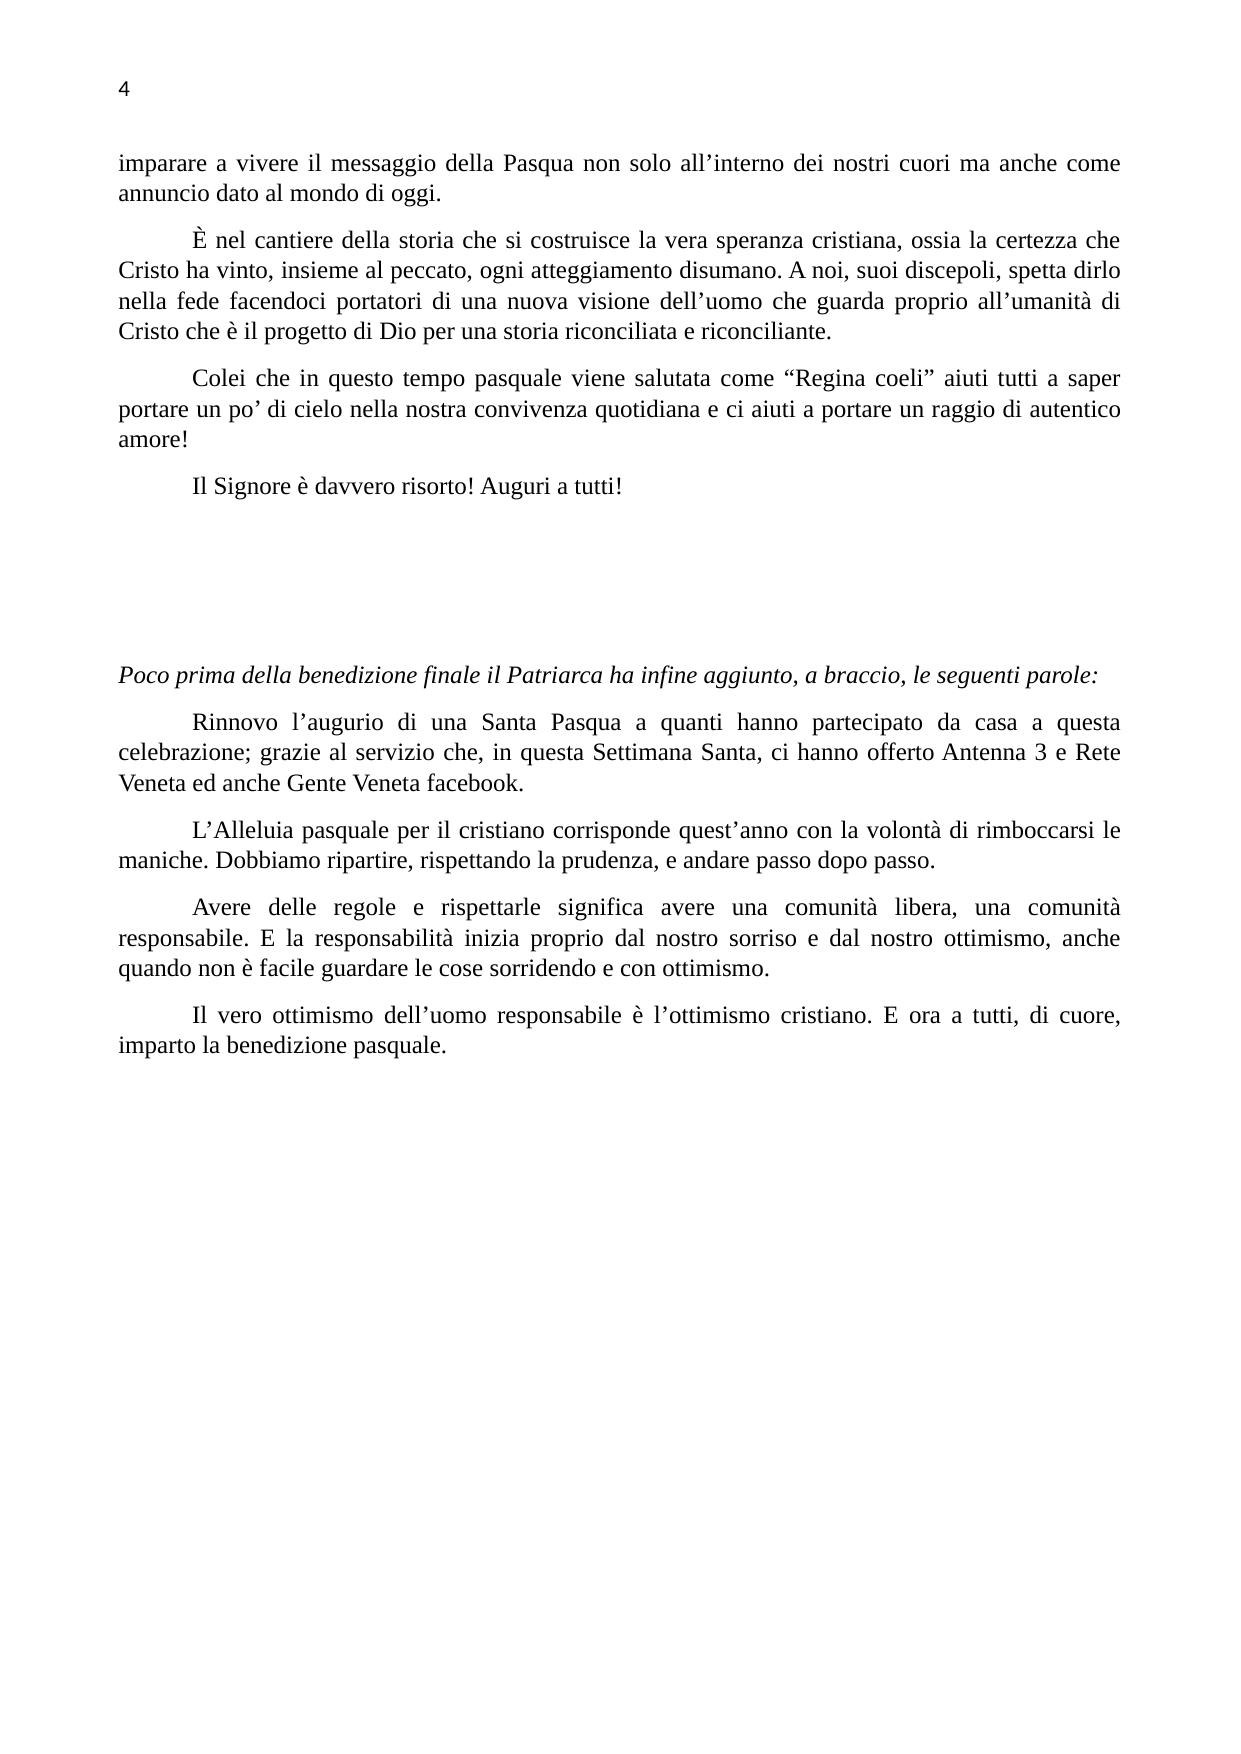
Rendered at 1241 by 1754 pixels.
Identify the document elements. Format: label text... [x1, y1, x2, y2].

text L’Alleluia pasquale per il cristiano corrisponde quest’anno con la volontà di rimboccarsi le maniche. Dobbiamo ripartire, rispettando la prudenza, e andare passo dopo passo. [118, 815, 1122, 874]
text Il Signore è davvero risorto! Auguri a tutti! [118, 471, 1122, 500]
text Colei che in questo tempo pasquale viene salutata come “Regina coeli” aiuti tutti a saper portare un po’ di cielo nella nostra convivenza quotidiana e ci aiuti a portare un raggio di autentico amore! [118, 363, 1122, 453]
text È nel cantiere della storia che si costruisce la vera speranza cristiana, ossia la certezza che Cristo ha vinto, insieme al peccato, ogni atteggiamento disumano. A noi, suoi discepoli, spetta dirlo nella fede facendoci portatori di una nuova visione dell’uomo che guarda proprio all’umanità di Cristo che è il progetto di Dio per una storia riconciliata e riconciliante. [118, 225, 1122, 345]
text Il vero ottimismo dell’uomo responsabile è l’ottimismo cristiano. E ora a tutti, di cuore, imparto la benedizione pasquale. [118, 1000, 1122, 1059]
text Rinnovo l’augurio di una Santa Pasqua a quanti hanno partecipato da casa a questa celebrazione; grazie al servizio che, in questa Settimana Santa, ci hanno offerto Antenna 3 e Rete Veneta ed anche Gente Veneta facebook. [118, 707, 1122, 796]
text Avere delle regole e rispettarle significa avere una comunità libera, una comunità responsabile. E la responsabilità inizia proprio dal nostro sorriso e dal nostro ottimismo, anche quando non è facile guardare le cose sorridendo e con ottimismo. [118, 892, 1122, 982]
text Poco prima della benedizione finale il Patriarca ha infine aggiunto, a braccio, le seguenti parole: [118, 660, 1122, 688]
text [118, 148, 1122, 207]
